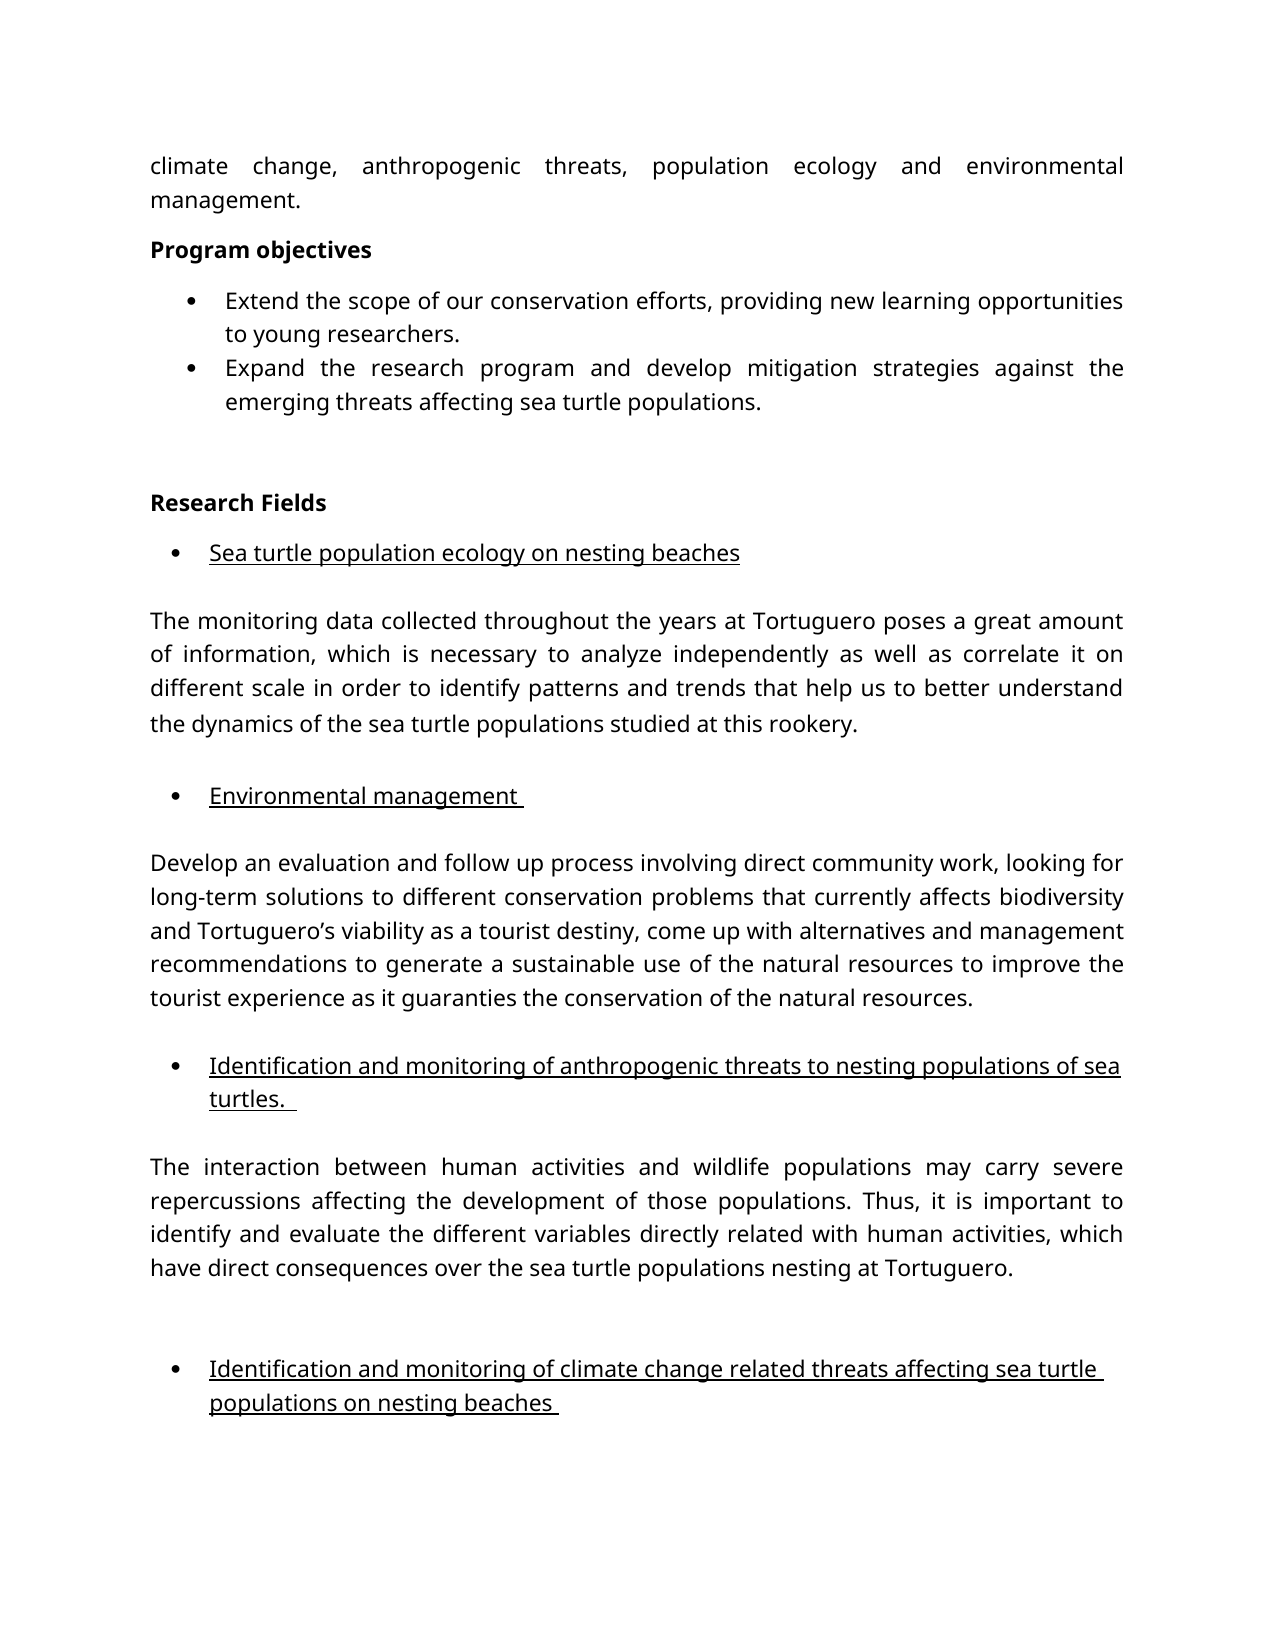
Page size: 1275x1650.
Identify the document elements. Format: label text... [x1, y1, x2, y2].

text Research Fields [150, 487, 1125, 518]
list Extend the scope of our conservation efforts, providing new learning opportunities to young researchers. [187, 284, 1125, 349]
text Program objectives [150, 234, 1125, 265]
list The interaction between human activities and wildlife populations may carry severe repercussions affecting the development of those populations. Thus, it is important to identify and evaluate the different variables directly related with human activities, which have direct consequences over the sea turtle populations nesting at Tortuguero. [150, 1151, 1125, 1283]
list Identification and monitoring of anthropogenic threats to nesting populations of sea turtles. [172, 1049, 1125, 1114]
list The monitoring data collected throughout the years at Tortuguero poses a great amount of information, which is necessary to analyze independently as well as correlate it on different scale in order to identify patterns and trends that help us to better understand the dynamics of the sea turtle populations studied at this rookery. [150, 604, 1125, 740]
list Develop an evaluation and follow up process involving direct community work, looking for long-term solutions to different conservation problems that currently affects biodiversity and Tortuguero’s viability as a tourist destiny, come up with alternatives and management recommendations to generate a sustainable use of the natural resources to improve the tourist experience as it guaranties the conservation of the natural resources. [150, 847, 1125, 1013]
list Sea turtle population ecology on nesting beaches [172, 537, 1125, 568]
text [150, 150, 1125, 215]
list Environmental management [172, 779, 1125, 811]
list Identification and monitoring of climate change related threats affecting sea turtle populations on nesting beaches [172, 1353, 1125, 1418]
list Expand the research program and develop mitigation strategies against the emerging threats affecting sea turtle populations. [187, 352, 1125, 417]
